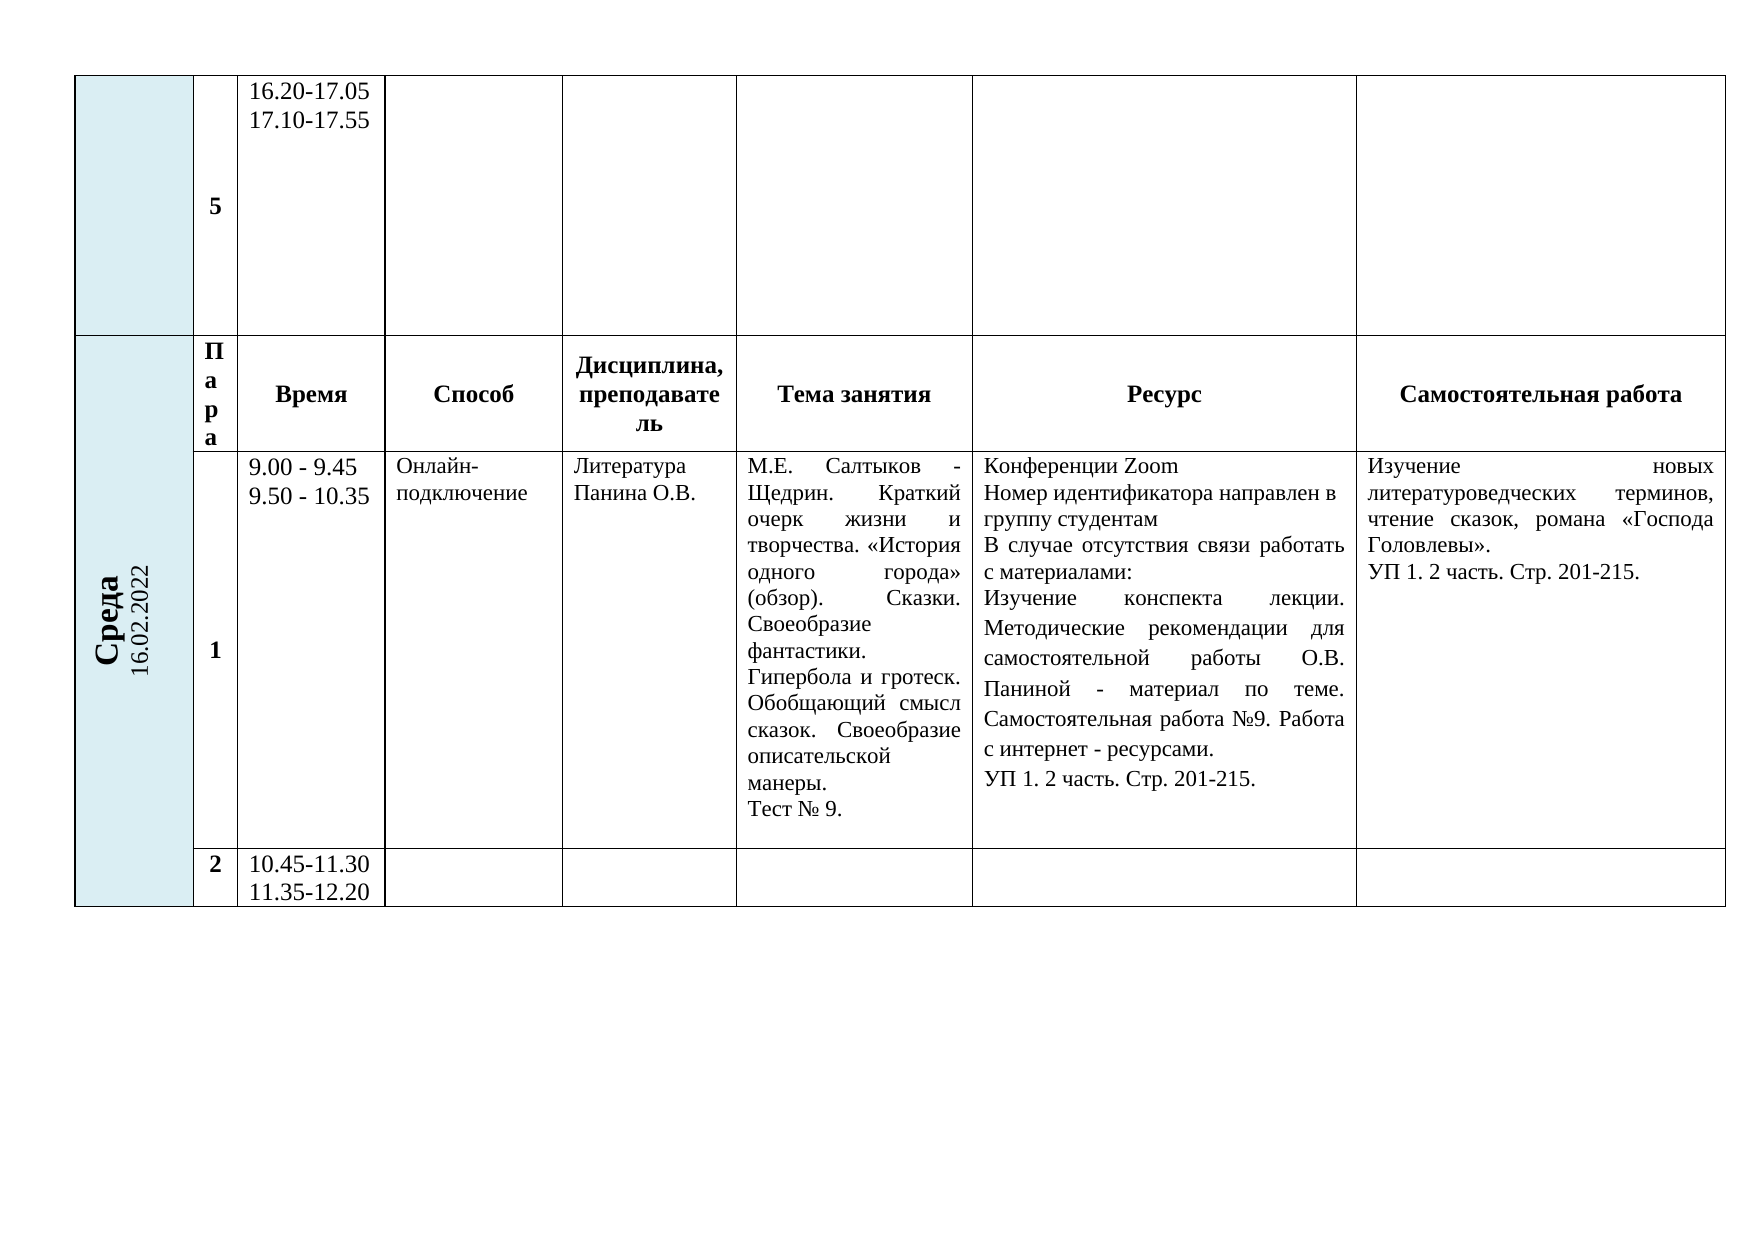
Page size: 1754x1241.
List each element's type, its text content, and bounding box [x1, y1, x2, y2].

table_cell Дисциплина, преподаватель [563, 336, 736, 451]
table_cell [737, 849, 972, 906]
table_cell [386, 849, 562, 906]
table_cell [973, 76, 1356, 335]
table_cell М.Е. Салтыков - Щедрин. Краткий очерк жизни и творчества. «История одного города» (обзор). Сказки. Своеобразие фантастики. Гипербола и гротеск. Обобщающий смысл сказок. Своеобразие описательской манеры. Тест № 9. [737, 452, 972, 848]
table_cell [1357, 849, 1725, 906]
table_cell Тема занятия [737, 336, 972, 451]
table_cell Конференции Zoom Номер идентификатора направлен в группу студентам В случае отсутствия связи работать с материалами: Изучение конспекта лекции. Методические рекомендации для самостоятельной работы О.В. Паниной - материал по теме. Самостоятельная работа №9. Работа с интернет - ресурсами. УП 1. 2 часть. Стр. 201-215. [973, 452, 1356, 848]
table_cell 9.00 - 9.45 9.50 - 10.35 [238, 452, 384, 848]
table_cell [1357, 76, 1725, 335]
table_cell [563, 849, 736, 906]
table_cell 16.20-17.05 17.10-17.55 [238, 76, 384, 335]
table_cell Среда 16.02.2022 [76, 336, 193, 906]
table_cell 5 [194, 76, 237, 335]
table_cell Онлайн-подключение [386, 452, 562, 848]
table_cell 2 [194, 849, 237, 906]
table_cell 10.45-11.30 11.35-12.20 [238, 849, 384, 906]
table_cell Пара [194, 336, 237, 451]
table_cell Ресурс [973, 336, 1356, 451]
table_cell [386, 76, 562, 335]
table_cell [563, 76, 736, 335]
table_cell [973, 849, 1356, 906]
table_cell Способ [386, 336, 562, 451]
table_cell Изучение новых литературоведческих терминов, чтение сказок, романа «Господа Головлевы». УП 1. 2 часть. Стр. 201-215. [1357, 452, 1725, 848]
table_cell Литература Панина О.В. [563, 452, 736, 848]
table_cell [737, 76, 972, 335]
table_cell 1 [194, 452, 237, 848]
table_cell Время [238, 336, 384, 451]
table_cell Самостоятельная работа [1357, 336, 1725, 451]
